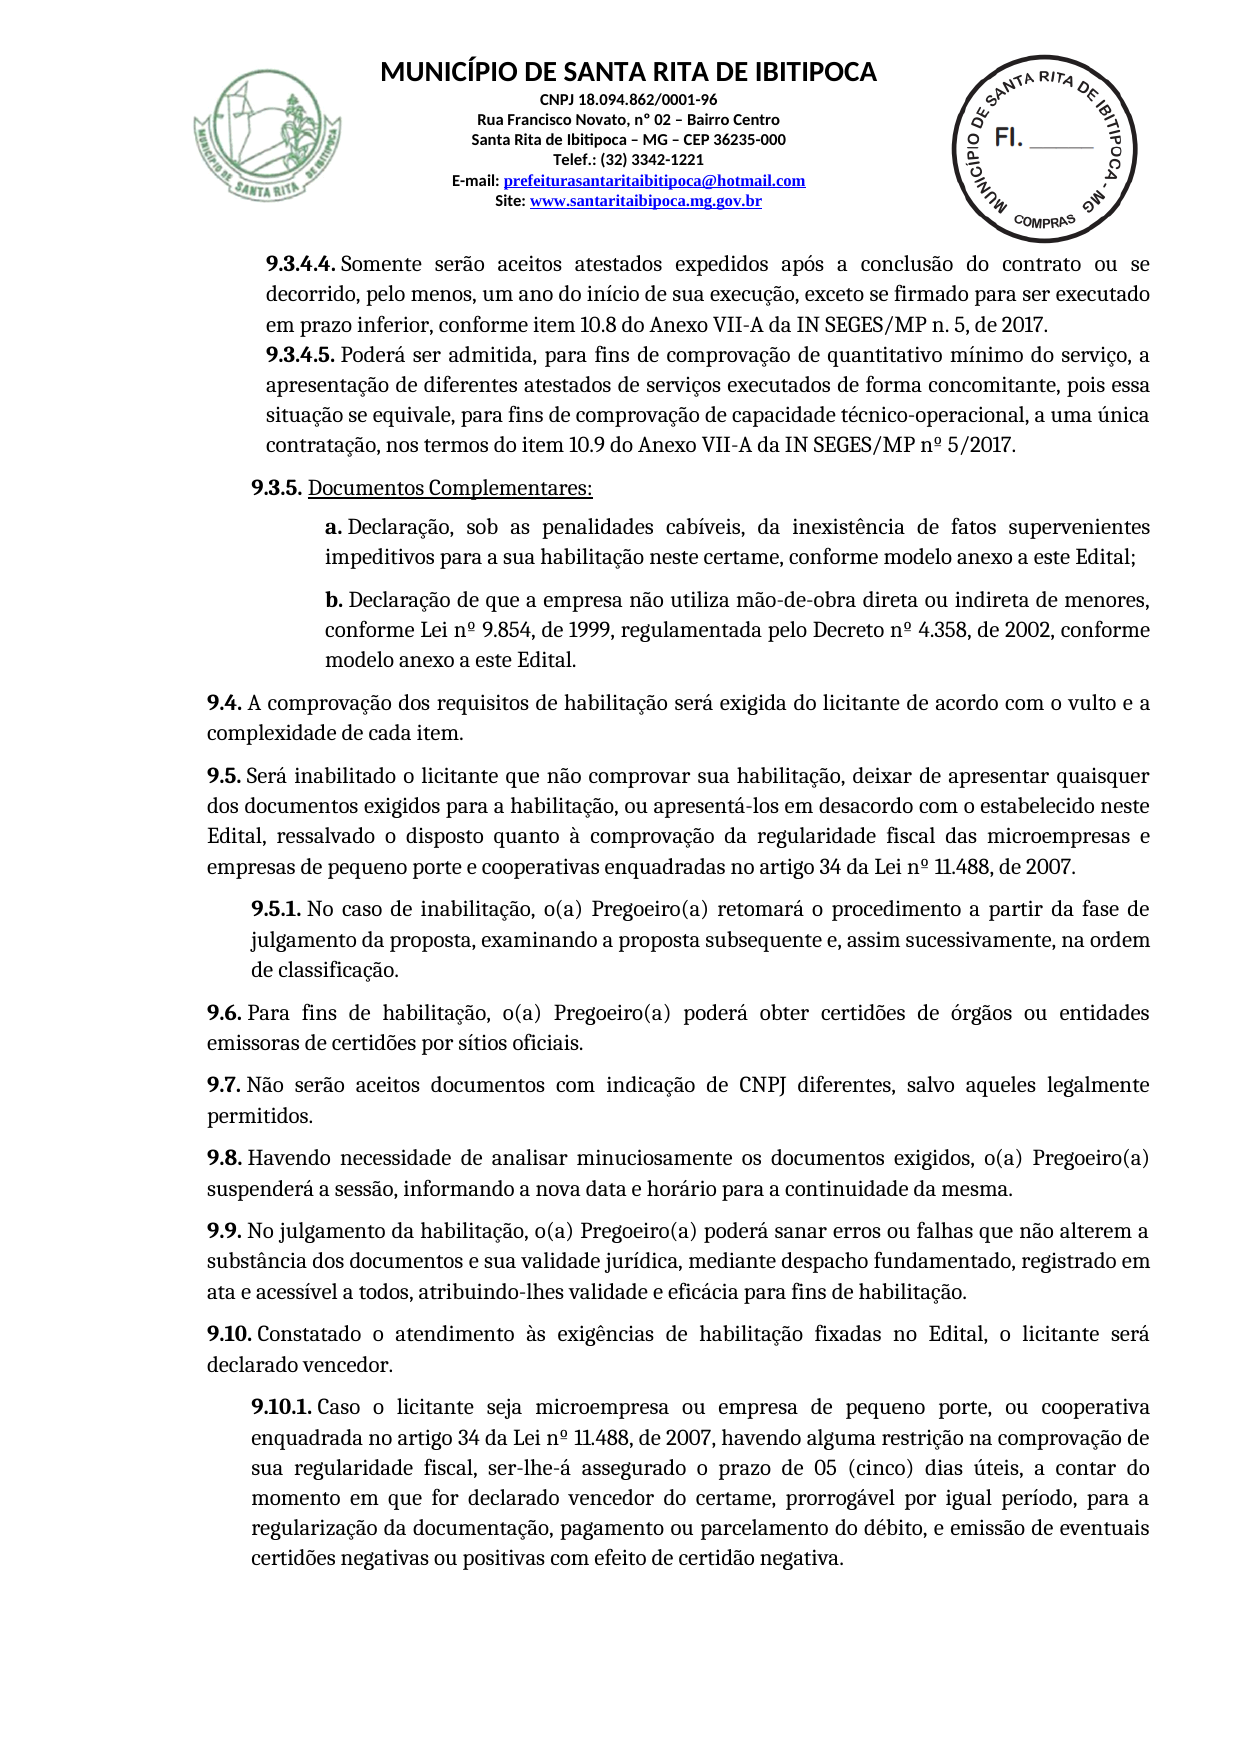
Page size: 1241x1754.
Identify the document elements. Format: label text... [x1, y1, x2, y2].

list Será inabilitado o licitante que não comprovar sua habilitação, deixar de apresentar quaisquer dos documentos exigidos para a habilitação, ou apresentá-los em desacordo com o estabelecido neste Edital, ressalvado o disposto quanto à comprovação da regularidade fiscal das microempresas e empresas de pequeno porte e cooperativas enquadradas no artigo 34 da Lei nº 11.488, de 2007. [207, 763, 1152, 880]
list No julgamento da habilitação, o(a) Pregoeiro(a) poderá sanar erros ou falhas que não alterem a substância dos documentos e sua validade jurídica, mediante despacho fundamentado, registrado em ata e acessível a todos, atribuindo-lhes validade e eficácia para fins de habilitação. [207, 1218, 1152, 1305]
list Documentos Complementares: [251, 475, 1152, 501]
list Declaração de que a empresa não utiliza mão-de-obra direta ou indireta de menores, conforme Lei nº 9.854, de 1999, regulamentada pelo Decreto nº 4.358, de 2002, conforme modelo anexo a este Edital. [325, 587, 1152, 673]
picture [177, 53, 357, 213]
list Não serão aceitos documentos com indicação de CNPJ diferentes, salvo aqueles legalmente permitidos. [207, 1072, 1152, 1129]
list Declaração, sob as penalidades cabíveis, da inexistência de fatos supervenientes impeditivos para a sua habilitação neste certame, conforme modelo anexo a este Edital; [325, 514, 1152, 570]
picture [934, 45, 1152, 251]
list Havendo necessidade de analisar minuciosamente os documentos exigidos, o(a) Pregoeiro(a) suspenderá a sessão, informando a nova data e horário para a continuidade da mesma. [207, 1145, 1152, 1202]
list Somente serão aceitos atestados expedidos após a conclusão do contrato ou se decorrido, pelo menos, um ano do início de sua execução, exceto se firmado para ser executado em prazo inferior, conforme item 10.8 do Anexo VII-A da IN SEGES/MP n. 5, de 2017. [266, 251, 1152, 338]
list Poderá ser admitida, para fins de comprovação de quantitativo mínimo do serviço, a apresentação de diferentes atestados de serviços executados de forma concomitante, pois essa situação se equivale, para fins de comprovação de capacidade técnico-operacional, a uma única contratação, nos termos do item 10.9 do Anexo VII-A da IN SEGES/MP nº 5/2017. [266, 342, 1152, 459]
list A comprovação dos requisitos de habilitação será exigida do licitante de acordo com o vulto e a complexidade de cada item. [207, 690, 1152, 746]
list Constatado o atendimento às exigências de habilitação fixadas no Edital, o licitante será declarado vencedor. [207, 1321, 1152, 1378]
list Para fins de habilitação, o(a) Pregoeiro(a) poderá obter certidões de órgãos ou entidades emissoras de certidões por sítios oficiais. [207, 999, 1152, 1056]
list Caso o licitante seja microempresa ou empresa de pequeno porte, ou cooperativa enquadrada no artigo 34 da Lei nº 11.488, de 2007, havendo alguma restrição na comprovação de sua regularidade fiscal, ser-lhe-á assegurado o prazo de 05 (cinco) dias úteis, a contar do momento em que for declarado vencedor do certame, prorrogável por igual período, para a regularização da documentação, pagamento ou parcelamento do débito, e emissão de eventuais certidões negativas ou positivas com efeito de certidão negativa. [251, 1394, 1152, 1571]
list No caso de inabilitação, o(a) Pregoeiro(a) retomará o procedimento a partir da fase de julgamento da proposta, examinando a proposta subsequente e, assim sucessivamente, na ordem de classificação. [251, 896, 1152, 983]
